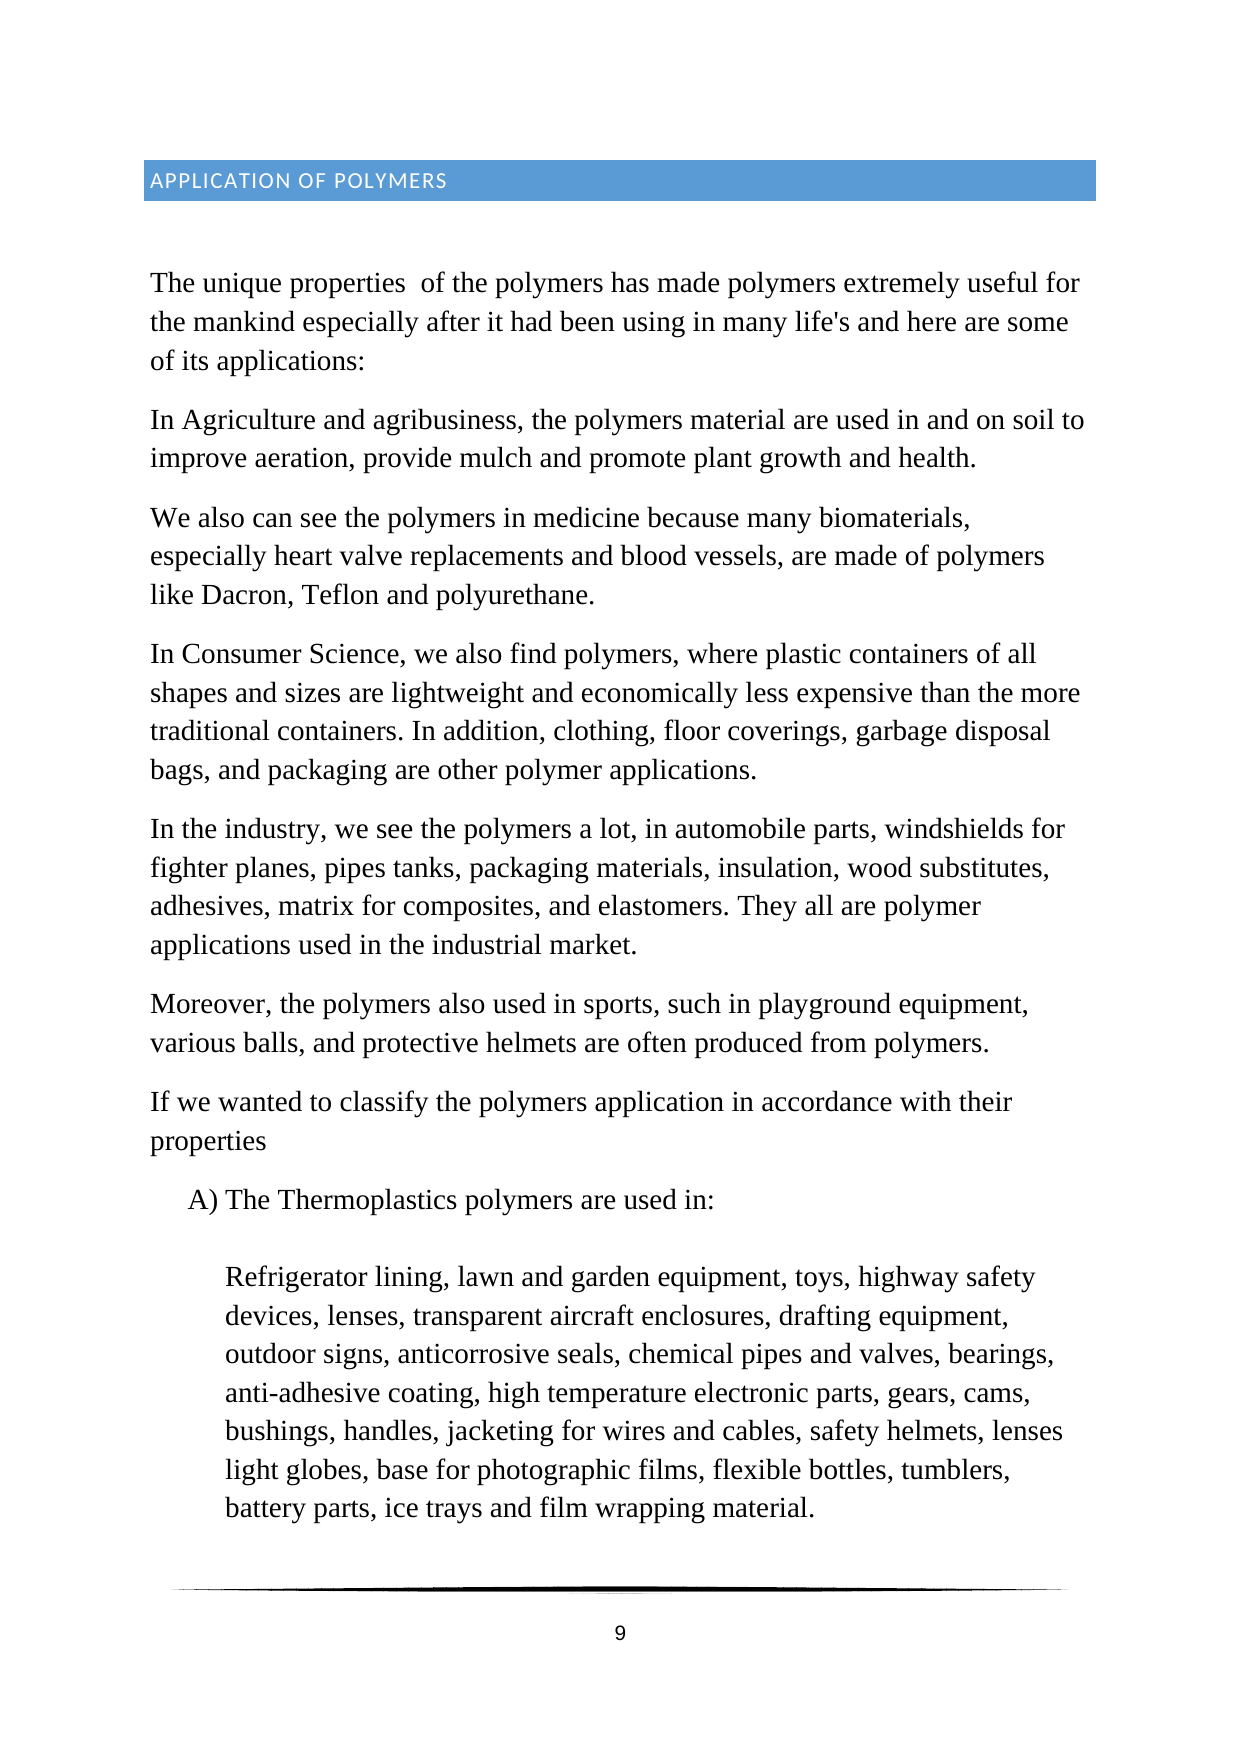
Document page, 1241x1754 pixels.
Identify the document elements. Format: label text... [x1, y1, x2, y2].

picture [171, 1585, 1069, 1594]
subtitle Application of polymers [150, 167, 1090, 195]
text If we wanted to classify the polymers application in accordance with their properties [150, 1084, 1090, 1156]
text We also can see the polymers in medicine because many biomaterials, especially heart valve replacements and blood vessels, are made of polymers like Dacron, Teflon and polyurethane. [150, 500, 1090, 611]
text In the industry, we see the polymers a lot, in automobile parts, windshields for fighter planes, pipes tanks, packaging materials, insulation, wood substitutes, adhesives, matrix for composites, and elastomers. They all are polymer applications used in the industrial market. [150, 811, 1090, 961]
list Refrigerator lining, lawn and garden equipment, toys, highway safety devices, lenses, transparent aircraft enclosures, drafting equipment, outdoor signs, anticorrosive seals, chemical pipes and valves, bearings, anti-adhesive coating, high temperature electronic parts, gears, cams, bushings, handles, jacketing for wires and cables, safety helmets, lenses light globes, base for photographic films, flexible bottles, tumblers, battery parts, ice trays and film wrapping material. [225, 1259, 1090, 1524]
list The Thermoplastics polymers are used in: [187, 1182, 1090, 1216]
text Moreover, the polymers also used in sports, such in playground equipment, various balls, and protective helmets are often produced from polymers. [150, 986, 1090, 1058]
text The unique properties of the polymers has made polymers extremely useful for the mankind especially after it had been using in many life's and here are some of its applications: [150, 266, 1090, 376]
text In Consumer Science, we also find polymers, where plastic containers of all shapes and sizes are lightweight and economically less expensive than the more traditional containers. In addition, clothing, floor coverings, garbage disposal bags, and packaging are other polymer applications. [150, 636, 1090, 786]
text In Agriculture and agribusiness, the polymers material are used in and on soil to improve aeration, provide mulch and promote plant growth and health. [150, 402, 1090, 474]
